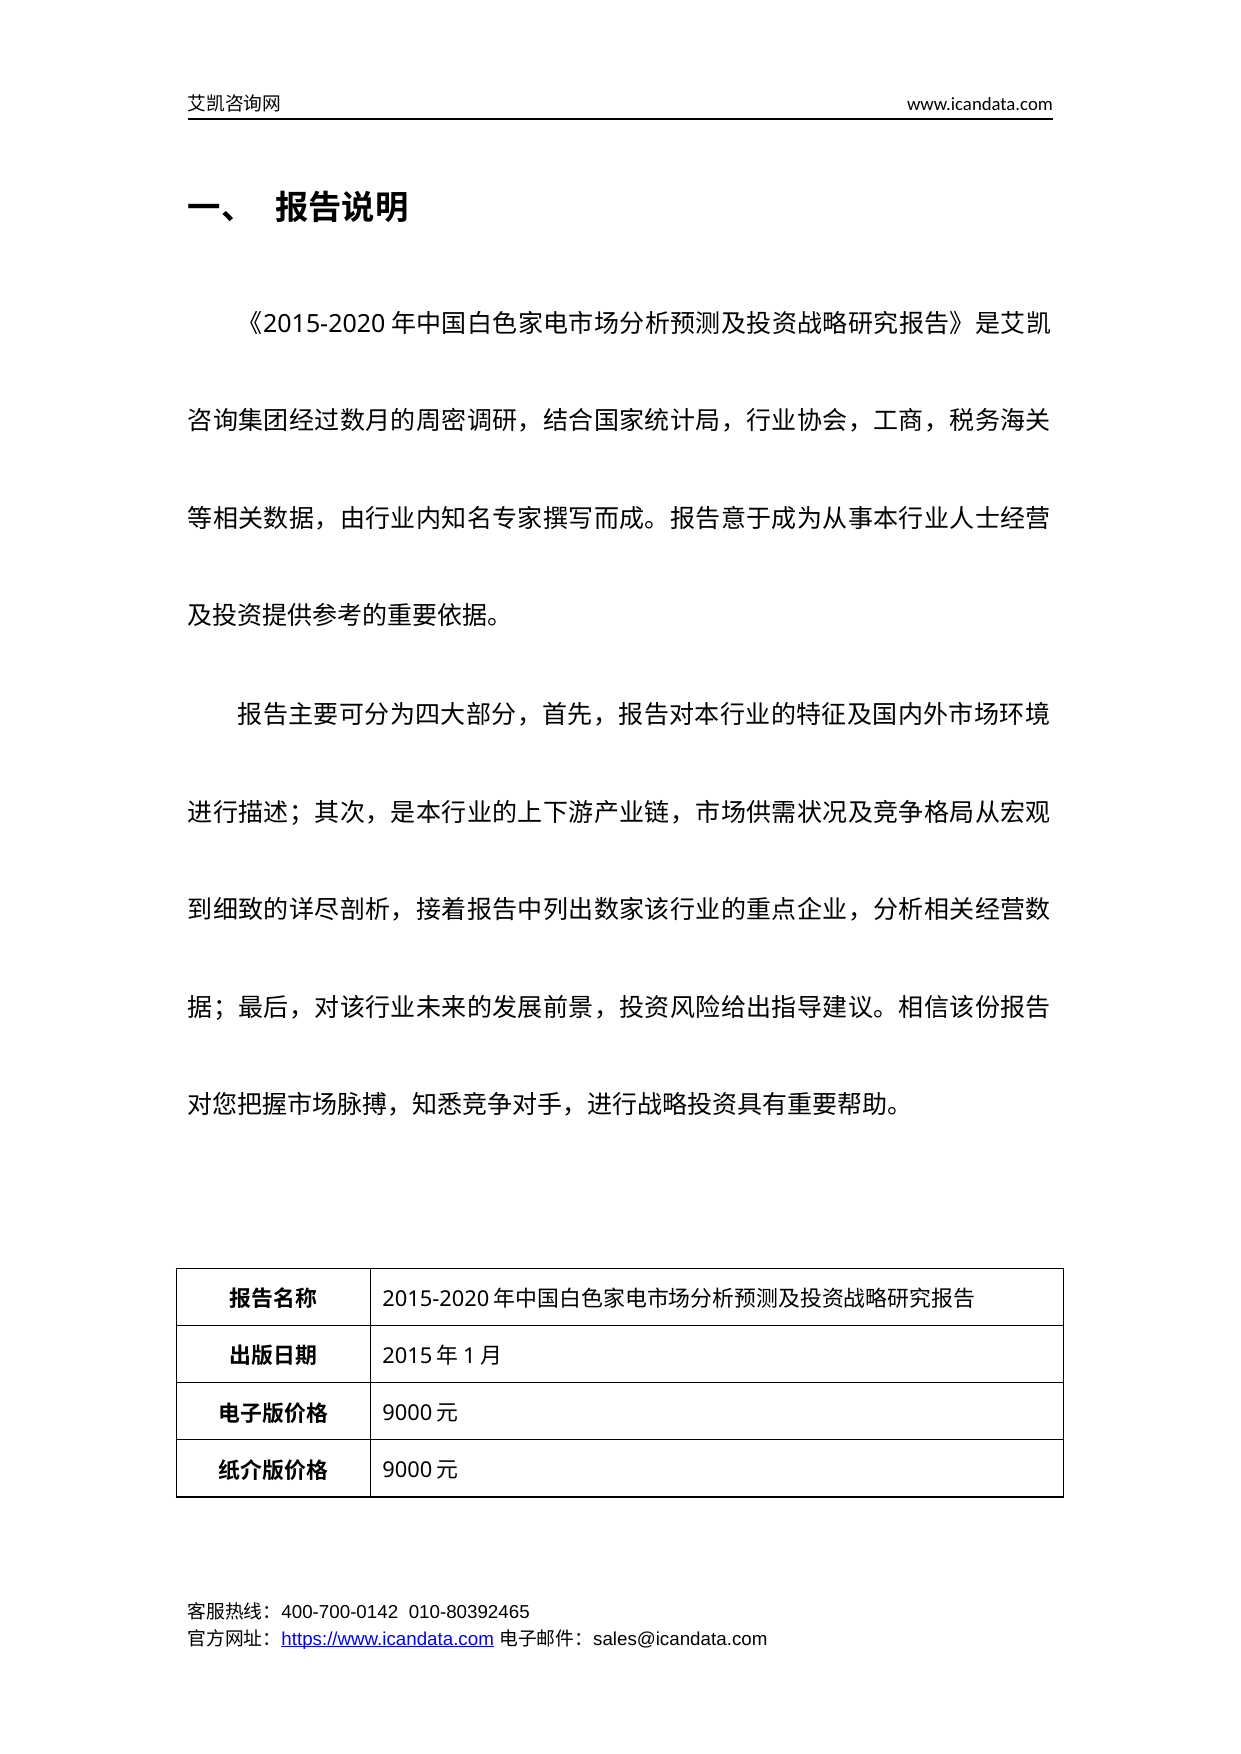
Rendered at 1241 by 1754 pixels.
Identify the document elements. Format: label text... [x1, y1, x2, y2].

table_cell 电子版价格 [177, 1383, 370, 1439]
table_cell 2015年1月 [371, 1326, 1063, 1382]
table_cell 纸介版价格 [177, 1440, 370, 1496]
subtitle 报告说明 [187, 172, 1053, 237]
table_header 2015-2020年中国白色家电市场分析预测及投资战略研究报告 [371, 1269, 1063, 1325]
text 报告主要可分为四大部分，首先，报告对本行业的特征及国内外市场环境进行描述；其次，是本行业的上下游产业链，市场供需状况及竞争格局从宏观到细致的详尽剖析，接着报告中列出数家该行业的重点企业，分析相关经营数据；最后，对该行业未来的发展前景，投资风险给出指导建议。相信该份报告对您把握市场脉搏，知悉竞争对手，进行战略投资具有重要帮助。 [187, 681, 1053, 1136]
text 《2015-2020年中国白色家电市场分析预测及投资战略研究报告》是艾凯咨询集团经过数月的周密调研，结合国家统计局，行业协会，工商，税务海关等相关数据，由行业内知名专家撰写而成。报告意于成为从事本行业人士经营及投资提供参考的重要依据。 [187, 289, 1053, 646]
table_cell 9000元 [371, 1383, 1063, 1439]
table_cell 9000元 [371, 1440, 1063, 1496]
table_cell 出版日期 [177, 1326, 370, 1382]
table_header 报告名称 [177, 1269, 370, 1325]
